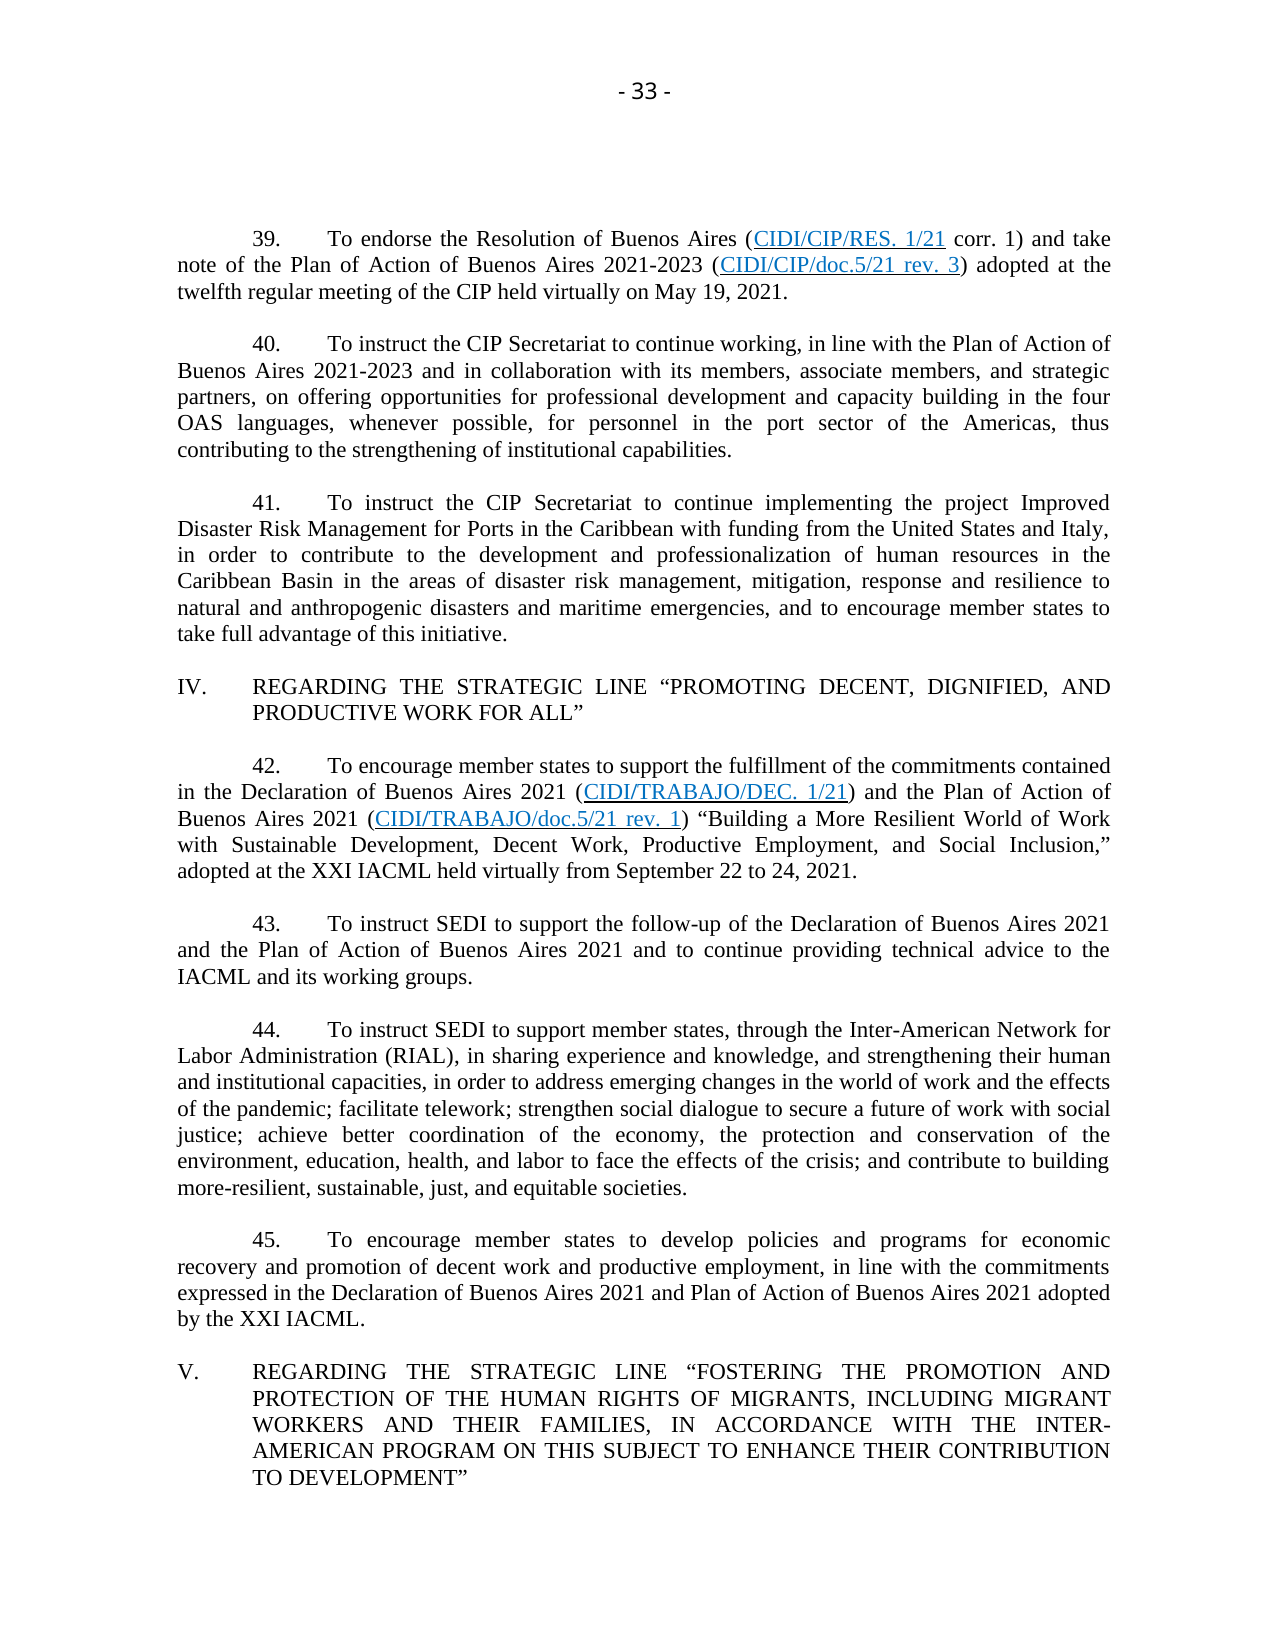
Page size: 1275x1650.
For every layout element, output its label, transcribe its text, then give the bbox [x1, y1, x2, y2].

list To endorse the Resolution of Buenos Aires (CIDI/CIP/RES. 1/21 corr. 1) and take note of the Plan of Action of Buenos Aires 2021-2023 (CIDI/CIP/doc.5/21 rev. 3) adopted at the twelfth regular meeting of the CIP held virtually on May 19, 2021. [177, 225, 1111, 304]
list REGARDING THE STRATEGIC LINE “FOSTERING THE PROMOTION AND PROTECTION OF THE HUMAN RIGHTS OF MIGRANTS, INCLUDING MIGRANT WORKERS AND THEIR FAMILIES, IN ACCORDANCE WITH THE INTER-AMERICAN PROGRAM ON THIS SUBJECT TO ENHANCE THEIR CONTRIBUTION TO DEVELOPMENT” [177, 1358, 1111, 1490]
list To instruct the CIP Secretariat to continue working, in line with the Plan of Action of Buenos Aires 2021-2023 and in collaboration with its members, associate members, and strategic partners, on offering opportunities for professional development and capacity building in the four OAS languages, whenever possible, for personnel in the port sector of the Americas, thus contributing to the strengthening of institutional capabilities. [177, 330, 1111, 462]
list To instruct SEDI to support member states, through the Inter-American Network for Labor Administration (RIAL), in sharing experience and knowledge, and strengthening their human and institutional capacities, in order to address emerging changes in the world of work and the effects of the pandemic; facilitate telework; strengthen social dialogue to secure a future of work with social justice; achieve better coordination of the economy, the protection and conservation of the environment, education, health, and labor to face the effects of the crisis; and contribute to building more-resilient, sustainable, just, and equitable societies. [177, 1016, 1111, 1200]
list To instruct SEDI to support the follow-up of the Declaration of Buenos Aires 2021 and the Plan of Action of Buenos Aires 2021 and to continue providing technical advice to the IACML and its working groups. [177, 910, 1111, 989]
list REGARDING THE STRATEGIC LINE “PROMOTING DECENT, DIGNIFIED, AND PRODUCTIVE WORK FOR ALL” [177, 673, 1111, 726]
list To encourage member states to support the fulfillment of the commitments contained in the Declaration of Buenos Aires 2021 (CIDI/TRABAJO/DEC. 1/21) and the Plan of Action of Buenos Aires 2021 (CIDI/TRABAJO/doc.5/21 rev. 1) “Building a More Resilient World of Work with Sustainable Development, Decent Work, Productive Employment, and Social Inclusion,” adopted at the XXI IACML held virtually from September 22 to 24, 2021. [177, 752, 1111, 884]
list To instruct the CIP Secretariat to continue implementing the project Improved Disaster Risk Management for Ports in the Caribbean with funding from the United States and Italy, in order to contribute to the development and professionalization of human resources in the Caribbean Basin in the areas of disaster risk management, mitigation, response and resilience to natural and anthropogenic disasters and maritime emergencies, and to encourage member states to take full advantage of this initiative. [177, 488, 1111, 647]
list To encourage member states to develop policies and programs for economic recovery and promotion of decent work and productive employment, in line with the commitments expressed in the Declaration of Buenos Aires 2021 and Plan of Action of Buenos Aires 2021 adopted by the XXI IACML. [177, 1226, 1111, 1332]
